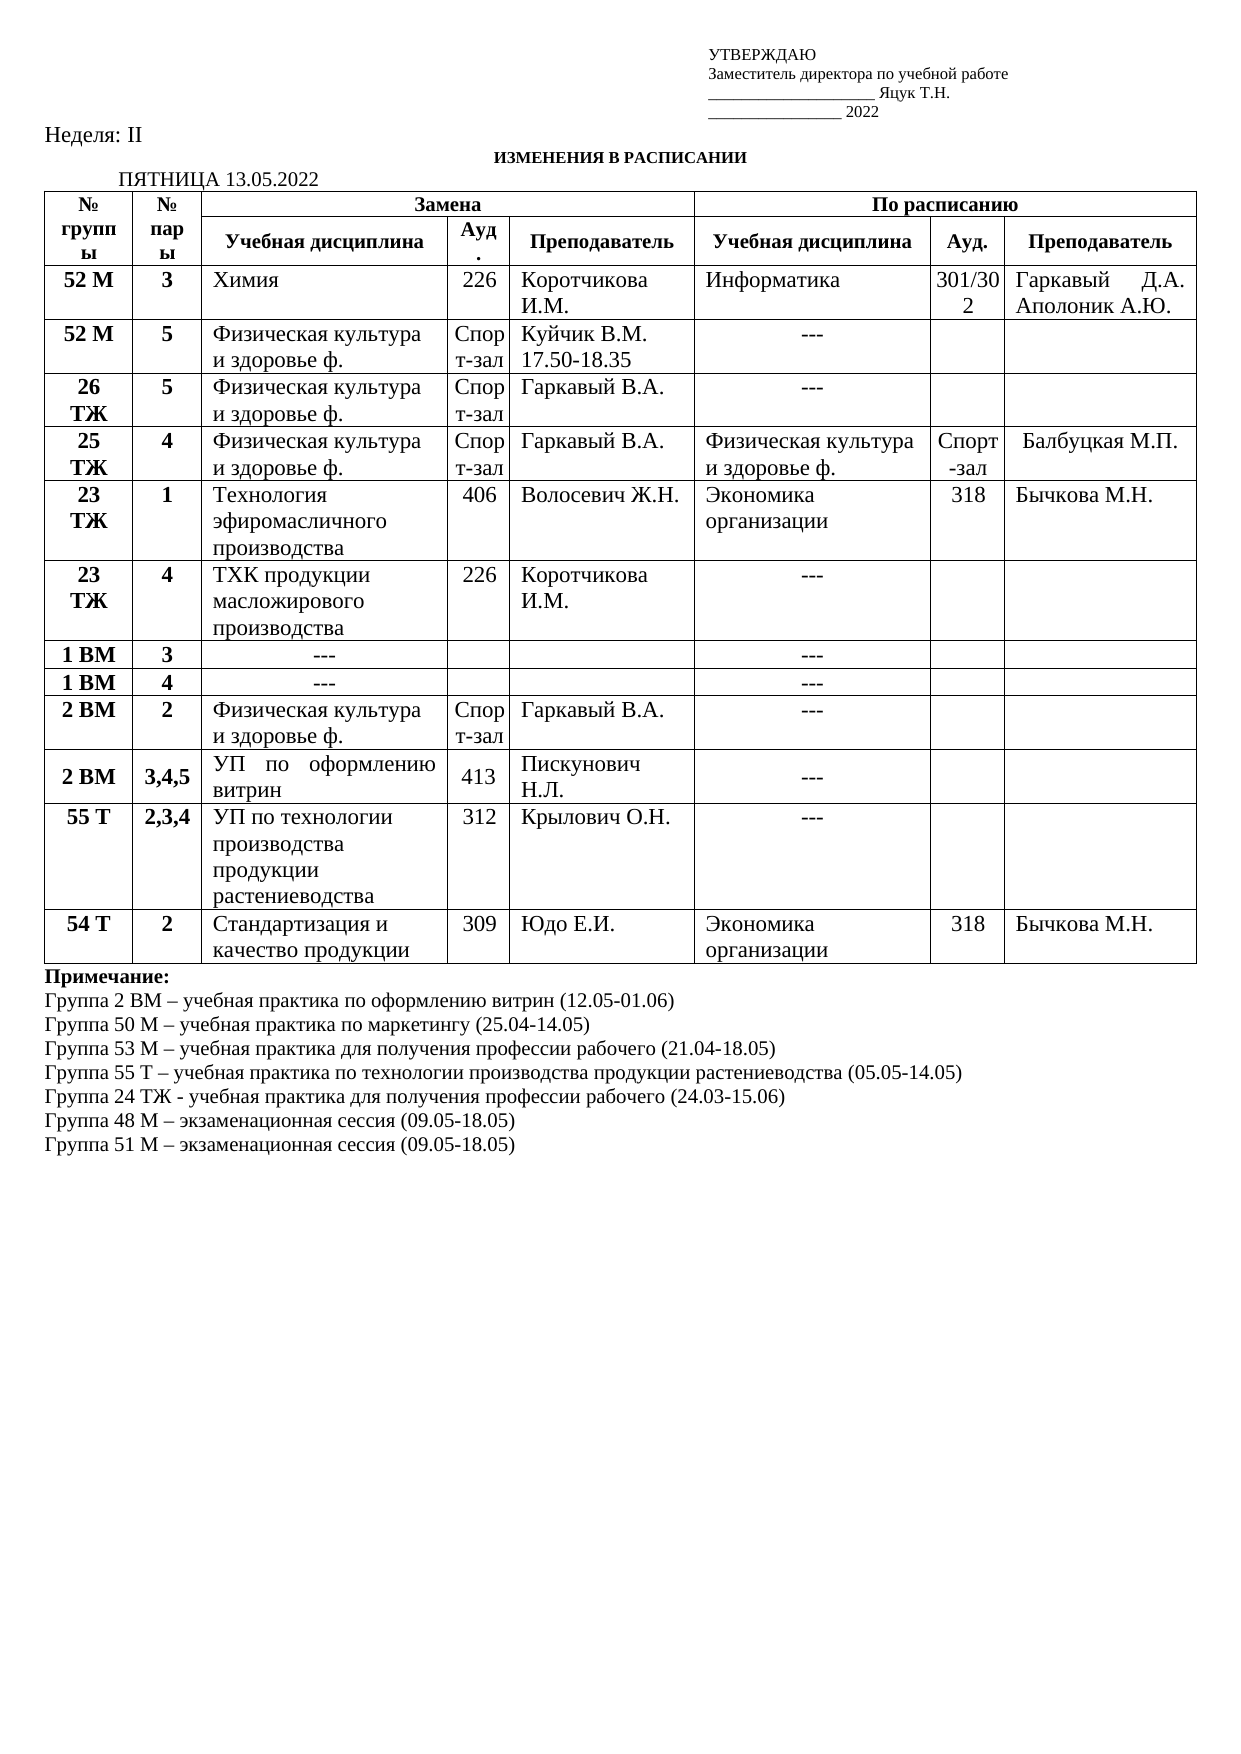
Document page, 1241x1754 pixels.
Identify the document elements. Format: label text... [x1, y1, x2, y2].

table_cell 26 ТЖ [45, 374, 132, 426]
table_cell [1005, 696, 1196, 749]
table_cell 25 ТЖ [45, 427, 132, 480]
table_cell 2,3,4 [133, 804, 201, 909]
table_cell Гаркавый Д.А. Аполоник А.Ю. [1005, 266, 1196, 319]
table_cell 54 Т [45, 910, 132, 963]
table_cell Куйчик В.М. 17.50-18.35 [510, 320, 694, 372]
table_cell 3,4,5 [133, 750, 201, 802]
table_cell 1 [133, 481, 201, 560]
table_cell [510, 669, 694, 695]
text Примечание: [44, 964, 1196, 988]
table_cell 2 ВМ [45, 750, 132, 802]
table_cell --- [695, 696, 930, 749]
table_cell Бычкова М.Н. [1005, 481, 1196, 560]
table_header Замена [202, 192, 694, 216]
text Группа 51 М – экзаменационная сессия (09.05-18.05) [44, 1132, 1196, 1156]
table_cell [931, 696, 1004, 749]
table_cell Преподаватель [1005, 217, 1196, 265]
table_cell --- [695, 374, 930, 426]
table_cell 406 [448, 481, 509, 560]
table_cell 3 [133, 641, 201, 667]
table_cell Коротчикова И.М. [510, 266, 694, 319]
table_cell 301/302 [931, 266, 1004, 319]
table_cell [931, 804, 1004, 909]
table_cell 413 [448, 750, 509, 802]
table_cell 55 Т [45, 804, 132, 909]
table_cell [1005, 804, 1196, 909]
table_cell Коротчикова И.М. [510, 561, 694, 640]
table_cell [1005, 641, 1196, 667]
table_cell Гаркавый В.А. [510, 374, 694, 426]
table_cell Физическая культура и здоровье ф. [202, 427, 447, 480]
table_header № пары [133, 192, 201, 265]
table_cell --- [695, 320, 930, 372]
table_cell УП по технологии производства продукции растениеводства [202, 804, 447, 909]
text Группа 53 М – учебная практика для получения профессии рабочего (21.04-18.05) [44, 1036, 1196, 1060]
table_cell Экономика организации [695, 481, 930, 560]
table_cell --- [695, 804, 930, 909]
table_cell 4 [133, 427, 201, 480]
table_cell Волосевич Ж.Н. [510, 481, 694, 560]
table_cell [931, 320, 1004, 372]
table_cell 2 ВМ [45, 696, 132, 749]
table_cell 2 [133, 696, 201, 749]
table_cell Физическая культура и здоровье ф. [202, 696, 447, 749]
table_cell [931, 750, 1004, 802]
table_cell --- [695, 561, 930, 640]
table_cell Крылович О.Н. [510, 804, 694, 909]
text Группа 24 ТЖ - учебная практика для получения профессии рабочего (24.03-15.06) [44, 1084, 1196, 1108]
table_cell Спорт-зал [448, 320, 509, 372]
table_cell 5 [133, 374, 201, 426]
table_cell Ауд. [931, 217, 1004, 265]
table_cell Физическая культура и здоровье ф. [202, 320, 447, 372]
table_cell Балбуцкая М.П. [1005, 427, 1196, 480]
table_cell Учебная дисциплина [695, 217, 930, 265]
table_cell [931, 669, 1004, 695]
table_cell 23 ТЖ [45, 481, 132, 560]
table_cell 318 [931, 481, 1004, 560]
table_cell 1 ВМ [45, 669, 132, 695]
table_cell Технология эфиромасличного производства [202, 481, 447, 560]
table_cell 312 [448, 804, 509, 909]
table_cell Экономика организации [695, 910, 930, 963]
text Группа 48 М – экзаменационная сессия (09.05-18.05) [44, 1108, 1196, 1132]
table_cell --- [202, 641, 447, 667]
table_cell --- [695, 641, 930, 667]
table_cell Гаркавый В.А. [510, 427, 694, 480]
table_cell 309 [448, 910, 509, 963]
table_cell Спорт-зал [448, 427, 509, 480]
table_cell --- [695, 750, 930, 802]
text ________________ 2022 [708, 102, 1196, 121]
table_cell 318 [931, 910, 1004, 963]
table_cell Спорт-зал [448, 374, 509, 426]
table_cell Химия [202, 266, 447, 319]
text УТВЕРЖДАЮ [708, 44, 1196, 63]
table_cell [1005, 320, 1196, 372]
table_cell 226 [448, 561, 509, 640]
table_cell Физическая культура и здоровье ф. [695, 427, 930, 480]
table_cell [448, 641, 509, 667]
table_cell Ауд. [448, 217, 509, 265]
table_cell [510, 641, 694, 667]
table_cell [931, 561, 1004, 640]
table_cell [1005, 669, 1196, 695]
table_cell Юдо Е.И. [510, 910, 694, 963]
table_cell --- [202, 669, 447, 695]
table_cell 52 М [45, 266, 132, 319]
text Группа 2 ВМ – учебная практика по оформлению витрин (12.05-01.06) [44, 988, 1196, 1012]
table_cell Спорт-зал [931, 427, 1004, 480]
text ПЯТНИЦА 13.05.2022 [44, 167, 1196, 191]
table_cell 2 [133, 910, 201, 963]
table_cell 52 М [45, 320, 132, 372]
table_header № группы [45, 192, 132, 265]
table_cell [931, 374, 1004, 426]
table_cell 5 [133, 320, 201, 372]
table_cell [448, 669, 509, 695]
text ____________________ Яцук Т.Н. [708, 83, 1196, 102]
text Группа 55 Т – учебная практика по технологии производства продукции растениеводства (05.05-14.05) [44, 1060, 1196, 1084]
table_cell Бычкова М.Н. [1005, 910, 1196, 963]
table_cell 4 [133, 669, 201, 695]
text Группа 50 М – учебная практика по маркетингу (25.04-14.05) [44, 1012, 1196, 1036]
table_cell 3 [133, 266, 201, 319]
table_cell [931, 641, 1004, 667]
table_cell 23 ТЖ [45, 561, 132, 640]
table_cell Спорт-зал [448, 696, 509, 749]
table_cell 226 [448, 266, 509, 319]
table_cell Преподаватель [510, 217, 694, 265]
text ИЗМЕНЕНИЯ В РАСПИСАНИИ [44, 147, 1196, 167]
table_cell УП по оформлению витрин [202, 750, 447, 802]
table_cell 1 ВМ [45, 641, 132, 667]
table_cell [1005, 374, 1196, 426]
table_cell Пискунович Н.Л. [510, 750, 694, 802]
table_cell --- [695, 669, 930, 695]
table_cell Информатика [695, 266, 930, 319]
table_cell ТХК продукции масложирового производства [202, 561, 447, 640]
table_cell [1005, 750, 1196, 802]
table_cell [1005, 561, 1196, 640]
table_cell Стандартизация и качество продукции [202, 910, 447, 963]
text Заместитель директора по учебной работе [708, 63, 1196, 83]
text Неделя: II [44, 121, 1196, 147]
table_cell Учебная дисциплина [202, 217, 447, 265]
table_header По расписанию [695, 192, 1196, 216]
table_cell Физическая культура и здоровье ф. [202, 374, 447, 426]
table_cell 4 [133, 561, 201, 640]
table_cell Гаркавый В.А. [510, 696, 694, 749]
